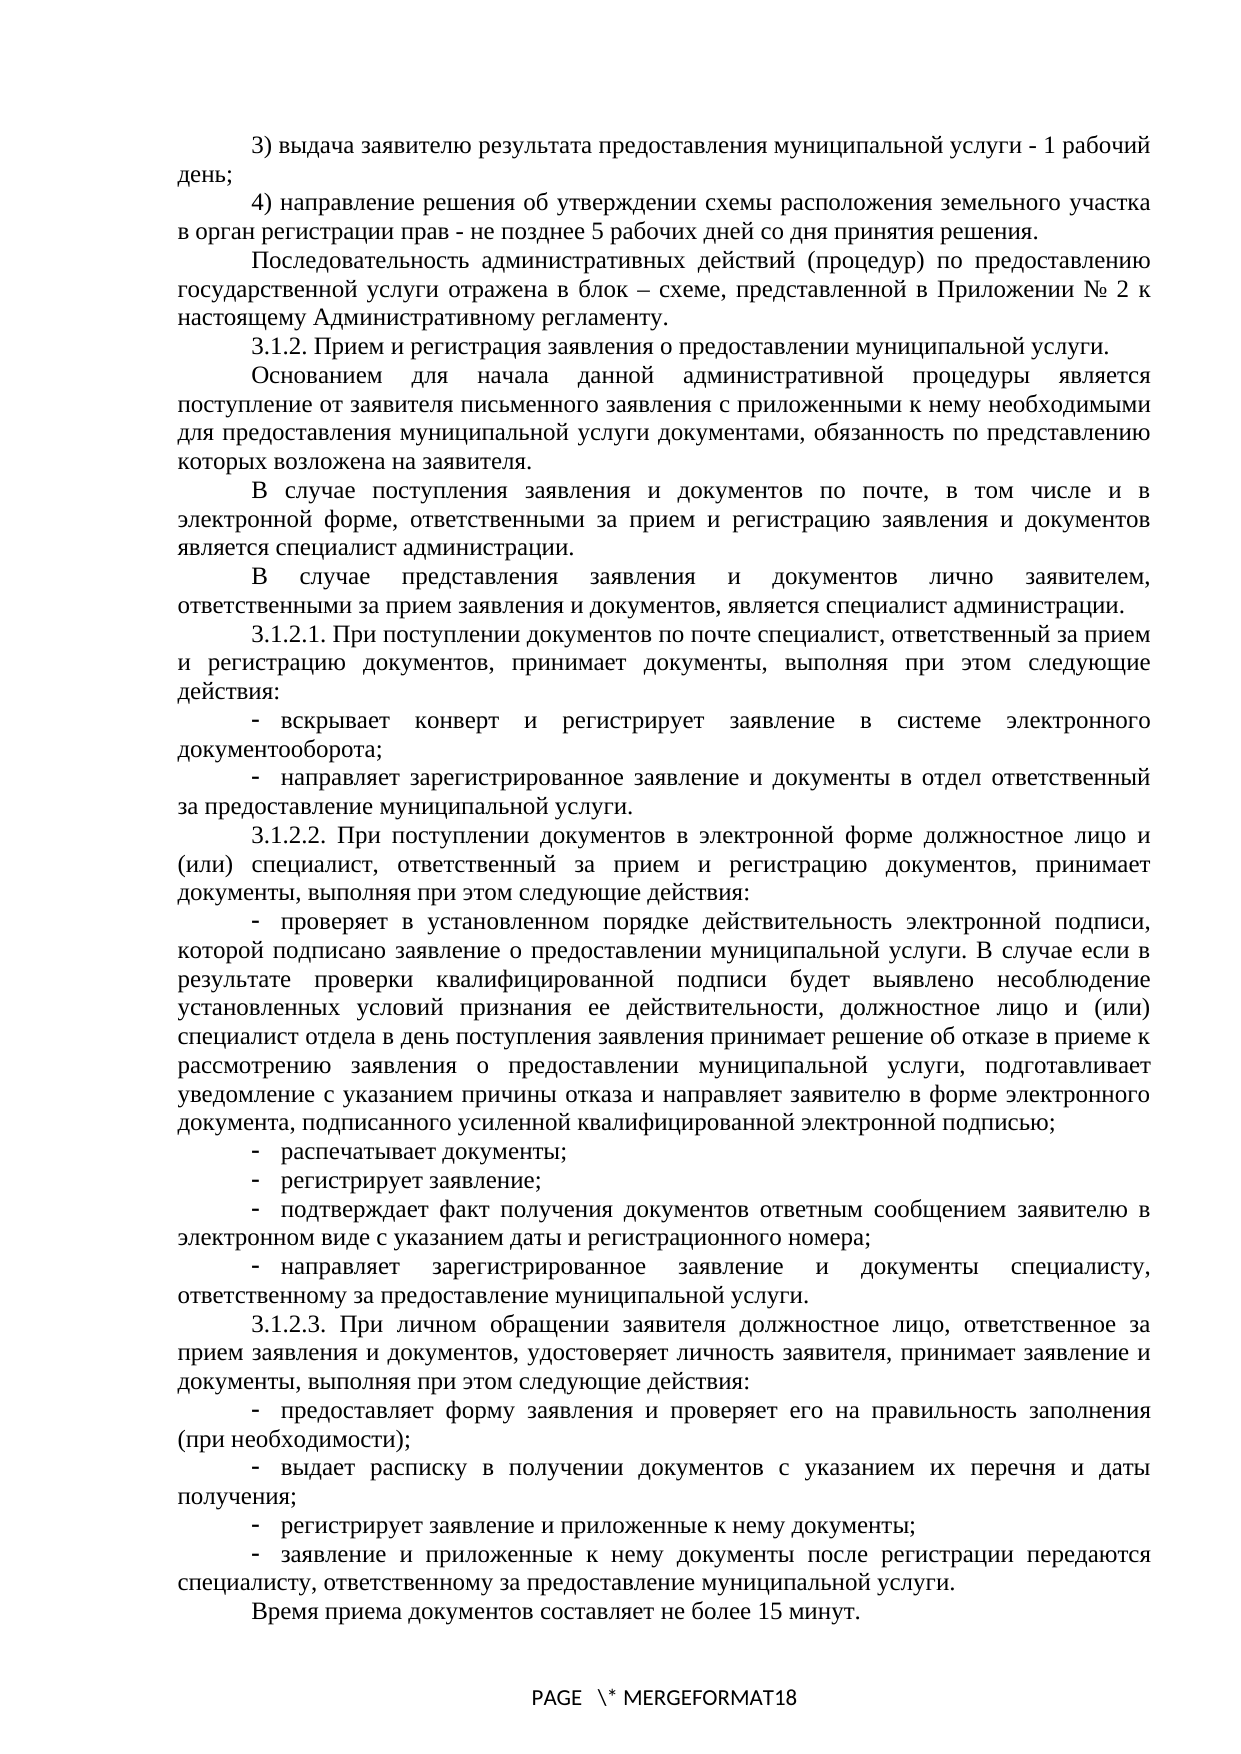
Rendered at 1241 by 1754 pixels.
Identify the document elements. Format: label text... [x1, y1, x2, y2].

list заявление и приложенные к нему документы после регистрации передаются специалисту, ответственному за предоставление муниципальной услуги. [177, 1539, 1152, 1596]
text Последовательность административных действий (процедур) по предоставлению государственной услуги отражена в блок – схеме, представленной в Приложении № 2 к настоящему Административному регламенту. [177, 245, 1152, 331]
text Время приема документов составляет не более 15 минут. [177, 1596, 1152, 1625]
text 3) выдача заявителю результата предоставления муниципальной услуги - 1 рабочий день; [177, 130, 1152, 187]
text 3.1.2.1. При поступлении документов по почте специалист, ответственный за прием и регистрацию документов, принимает документы, выполняя при этом следующие действия: [177, 619, 1152, 705]
text 3.1.2. Прием и регистрация заявления о предоставлении муниципальной услуги. [177, 331, 1152, 360]
text В случае представления заявления и документов лично заявителем, ответственными за прием заявления и документов, является специалист администрации. [177, 561, 1152, 619]
list проверяет в установленном порядке действительность электронной подписи, которой подписано заявление о предоставлении муниципальной услуги. В случае если в результате проверки квалифицированной подписи будет выявлено несоблюдение установленных условий признания ее действительности, должностное лицо и (или) специалист отдела в день поступления заявления принимает решение об отказе в приеме к рассмотрению заявления о предоставлении муниципальной услуги, подготавливает уведомление с указанием причины отказа и направляет заявителю в форме электронного документа, подписанного усиленной квалифицированной электронной подписью; [177, 906, 1152, 1136]
list регистрирует заявление и приложенные к нему документы; [177, 1510, 1152, 1539]
list подтверждает факт получения документов ответным сообщением заявителю в электронном виде с указанием даты и регистрационного номера; [177, 1194, 1152, 1251]
text 3.1.2.2. При поступлении документов в электронной форме должностное лицо и (или) специалист, ответственный за прием и регистрацию документов, принимает документы, выполняя при этом следующие действия: [177, 820, 1152, 906]
text В случае поступления заявления и документов по почте, в том числе и в электронной форме, ответственными за прием и регистрацию заявления и документов является специалист администрации. [177, 475, 1152, 561]
text Основанием для начала данной административной процедуры является поступление от заявителя письменного заявления с приложенными к нему необходимыми для предоставления муниципальной услуги документами, обязанность по представлению которых возложена на заявителя. [177, 360, 1152, 475]
list распечатывает документы; [177, 1136, 1152, 1165]
list предоставляет форму заявления и проверяет его на правильность заполнения (при необходимости); [177, 1395, 1152, 1452]
list направляет зарегистрированное заявление и документы специалисту, ответственному за предоставление муниципальной услуги. [177, 1251, 1152, 1309]
text 4) направление решения об утверждении схемы расположения земельного участка в орган регистрации прав - не позднее 5 рабочих дней со дня принятия решения. [177, 187, 1152, 245]
list направляет зарегистрированное заявление и документы в отдел ответственный за предоставление муниципальной услуги. [177, 762, 1152, 820]
text 3.1.2.3. При личном обращении заявителя должностное лицо, ответственное за прием заявления и документов, удостоверяет личность заявителя, принимает заявление и документы, выполняя при этом следующие действия: [177, 1309, 1152, 1395]
list регистрирует заявление; [177, 1165, 1152, 1194]
list выдает расписку в получении документов с указанием их перечня и даты получения; [177, 1452, 1152, 1510]
list вскрывает конверт и регистрирует заявление в системе электронного документооборота; [177, 705, 1152, 762]
